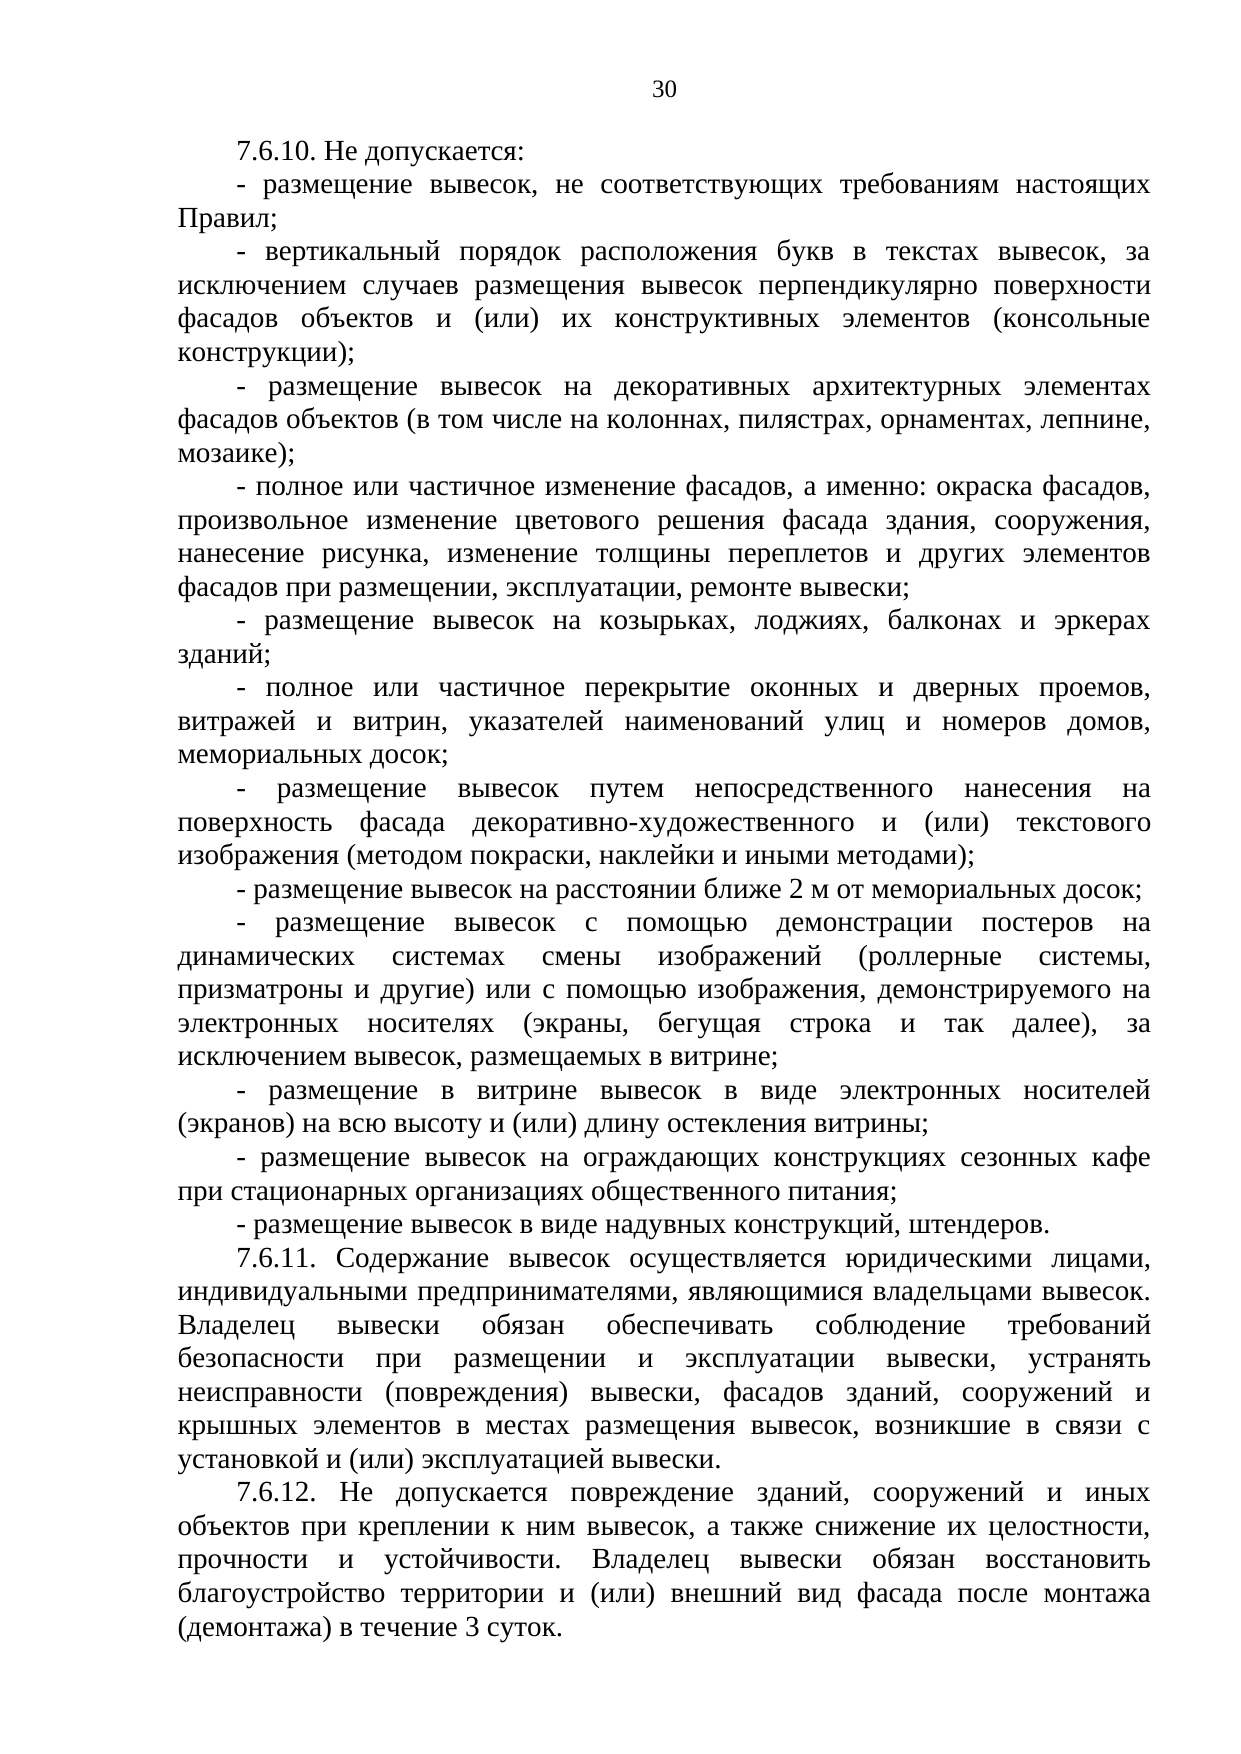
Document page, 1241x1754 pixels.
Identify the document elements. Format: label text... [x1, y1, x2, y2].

text - размещение вывесок на декоративных архитектурных элементах фасадов объектов (в том числе на колоннах, пилястрах, орнаментах, лепнине, мозаике); [177, 368, 1152, 468]
text - полное или частичное изменение фасадов, а именно: окраска фасадов, произвольное изменение цветового решения фасада здания, сооружения, нанесение рисунка, изменение толщины переплетов и других элементов фасадов при размещении, эксплуатации, ремонте вывески; [177, 468, 1152, 602]
text 7.6.10. Не допускается: [177, 133, 1152, 166]
text - размещение вывесок в виде надувных конструкций, штендеров. [177, 1206, 1152, 1240]
text - размещение вывесок на козырьках, лоджиях, балконах и эркерах зданий; [177, 602, 1152, 669]
text - размещение в витрине вывесок в виде электронных носителей (экранов) на всю высоту и (или) длину остекления витрины; [177, 1072, 1152, 1139]
text - вертикальный порядок расположения букв в текстах вывесок, за исключением случаев размещения вывесок перпендикулярно поверхности фасадов объектов и (или) их конструктивных элементов (консольные конструкции); [177, 233, 1152, 368]
text - размещение вывесок с помощью демонстрации постеров на динамических системах смены изображений (роллерные системы, призматроны и другие) или с помощью изображения, демонстрируемого на электронных носителях (экраны, бегущая строка и так далее), за исключением вывесок, размещаемых в витрине; [177, 904, 1152, 1072]
text 7.6.11. Содержание вывесок осуществляется юридическими лицами, индивидуальными предпринимателями, являющимися владельцами вывесок. Владелец вывески обязан обеспечивать соблюдение требований безопасности при размещении и эксплуатации вывески, устранять неисправности (повреждения) вывески, фасадов зданий, сооружений и крышных элементов в местах размещения вывесок, возникшие в связи с установкой и (или) эксплуатацией вывески. [177, 1240, 1152, 1474]
text - размещение вывесок путем непосредственного нанесения на поверхность фасада декоративно-художественного и (или) текстового изображения (методом покраски, наклейки и иными методами); [177, 770, 1152, 871]
text - размещение вывесок, не соответствующих требованиям настоящих Правил; [177, 166, 1152, 233]
text - размещение вывесок на расстоянии ближе 2 м от мемориальных досок; [177, 871, 1152, 904]
text - полное или частичное перекрытие оконных и дверных проемов, витражей и витрин, указателей наименований улиц и номеров домов, мемориальных досок; [177, 669, 1152, 770]
text - размещение вывесок на ограждающих конструкциях сезонных кафе при стационарных организациях общественного питания; [177, 1139, 1152, 1206]
text 7.6.12. Не допускается повреждение зданий, сооружений и иных объектов при креплении к ним вывесок, а также снижение их целостности, прочности и устойчивости. Владелец вывески обязан восстановить благоустройство территории и (или) внешний вид фасада после монтажа (демонтажа) в течение 3 суток. [177, 1474, 1152, 1642]
